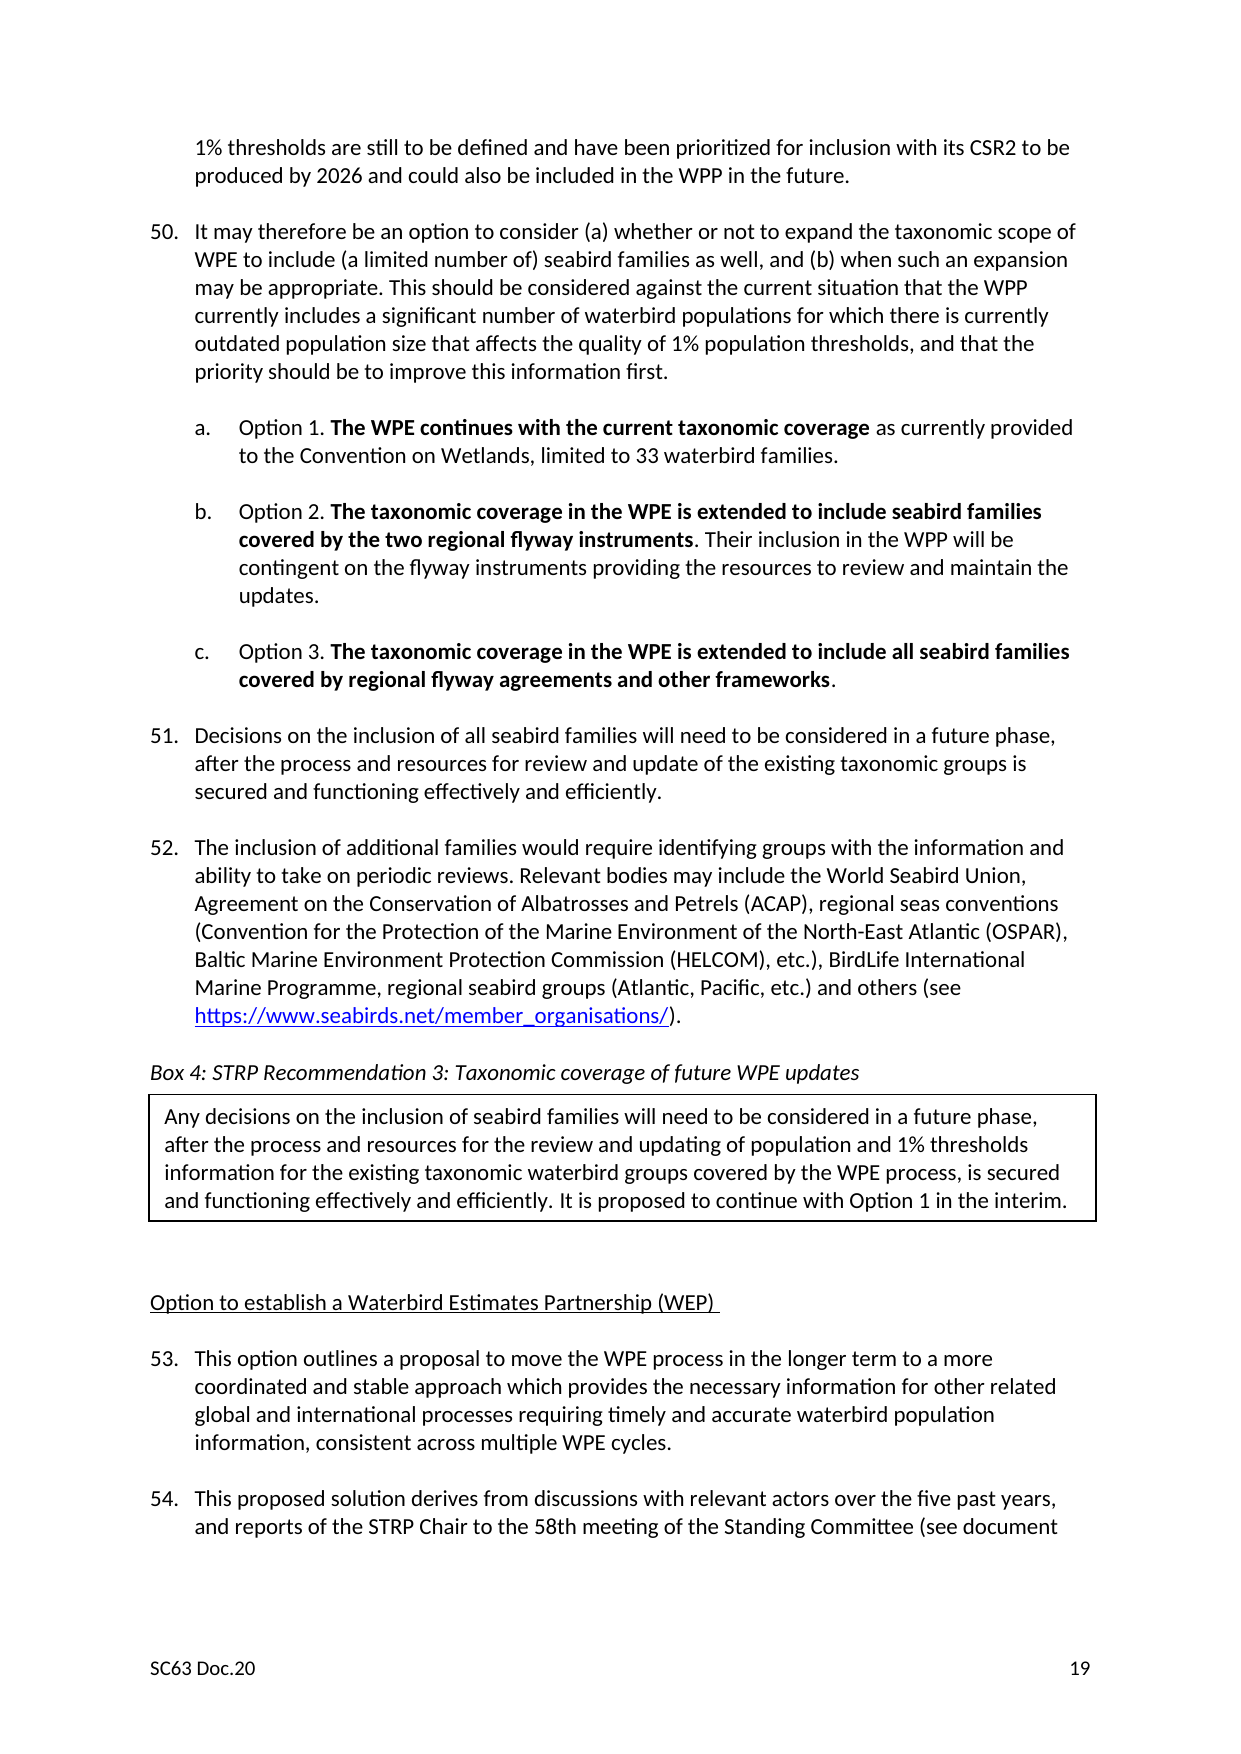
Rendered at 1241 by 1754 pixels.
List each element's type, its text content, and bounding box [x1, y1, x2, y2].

text 51. Decisions on the inclusion of all seabird families will need to be considered in a future phase, after the process and resources for review and update of the existing taxonomic groups is secured and functioning effectively and efficiently. [150, 721, 1090, 833]
text Box 4: STRP Recommendation 3: Taxonomic coverage of future WPE updates [150, 1058, 1090, 1086]
text Option to establish a Waterbird Estimates Partnership (WEP) [150, 1288, 1090, 1316]
list Option 2. The taxonomic coverage in the WPE is extended to include seabird families covered by the two regional flyway instruments. Their inclusion in the WPP will be contingent on the flyway instruments providing the resources to review and maintain the updates. [194, 497, 1090, 637]
text 53. This option outlines a proposal to move the WPE process in the longer term to a more coordinated and stable approach which provides the necessary information for other related global and international processes requiring timely and accurate waterbird population information, consistent across multiple WPE cycles. [150, 1344, 1090, 1484]
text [150, 133, 1090, 217]
list Option 1. The WPE continues with the current taxonomic coverage as currently provided to the Convention on Wetlands, limited to 33 waterbird families. [194, 413, 1090, 497]
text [150, 1484, 1090, 1540]
text 50. It may therefore be an option to consider (a) whether or not to expand the taxonomic scope of WPE to include (a limited number of) seabird families as well, and (b) when such an expansion may be appropriate. This should be considered against the current situation that the WPP currently includes a significant number of waterbird populations for which there is currently outdated population size that affects the quality of 1% population thresholds, and that the priority should be to improve this information first. [150, 217, 1090, 413]
text 52. The inclusion of additional families would require identifying groups with the information and ability to take on periodic reviews. Relevant bodies may include the World Seabird Union, Agreement on the Conservation of Albatrosses and Petrels (ACAP), regional seas conventions (Convention for the Protection of the Marine Environment of the North-East Atlantic (OSPAR), Baltic Marine Environment Protection Commission (HELCOM), etc.), BirdLife International Marine Programme, regional seabird groups (Atlantic, Pacific, etc.) and others (see https://www.seabirds.net/member_organisations/). [150, 833, 1090, 1029]
list Option 3. The taxonomic coverage in the WPE is extended to include all seabird families covered by regional flyway agreements and other frameworks. [194, 637, 1090, 721]
